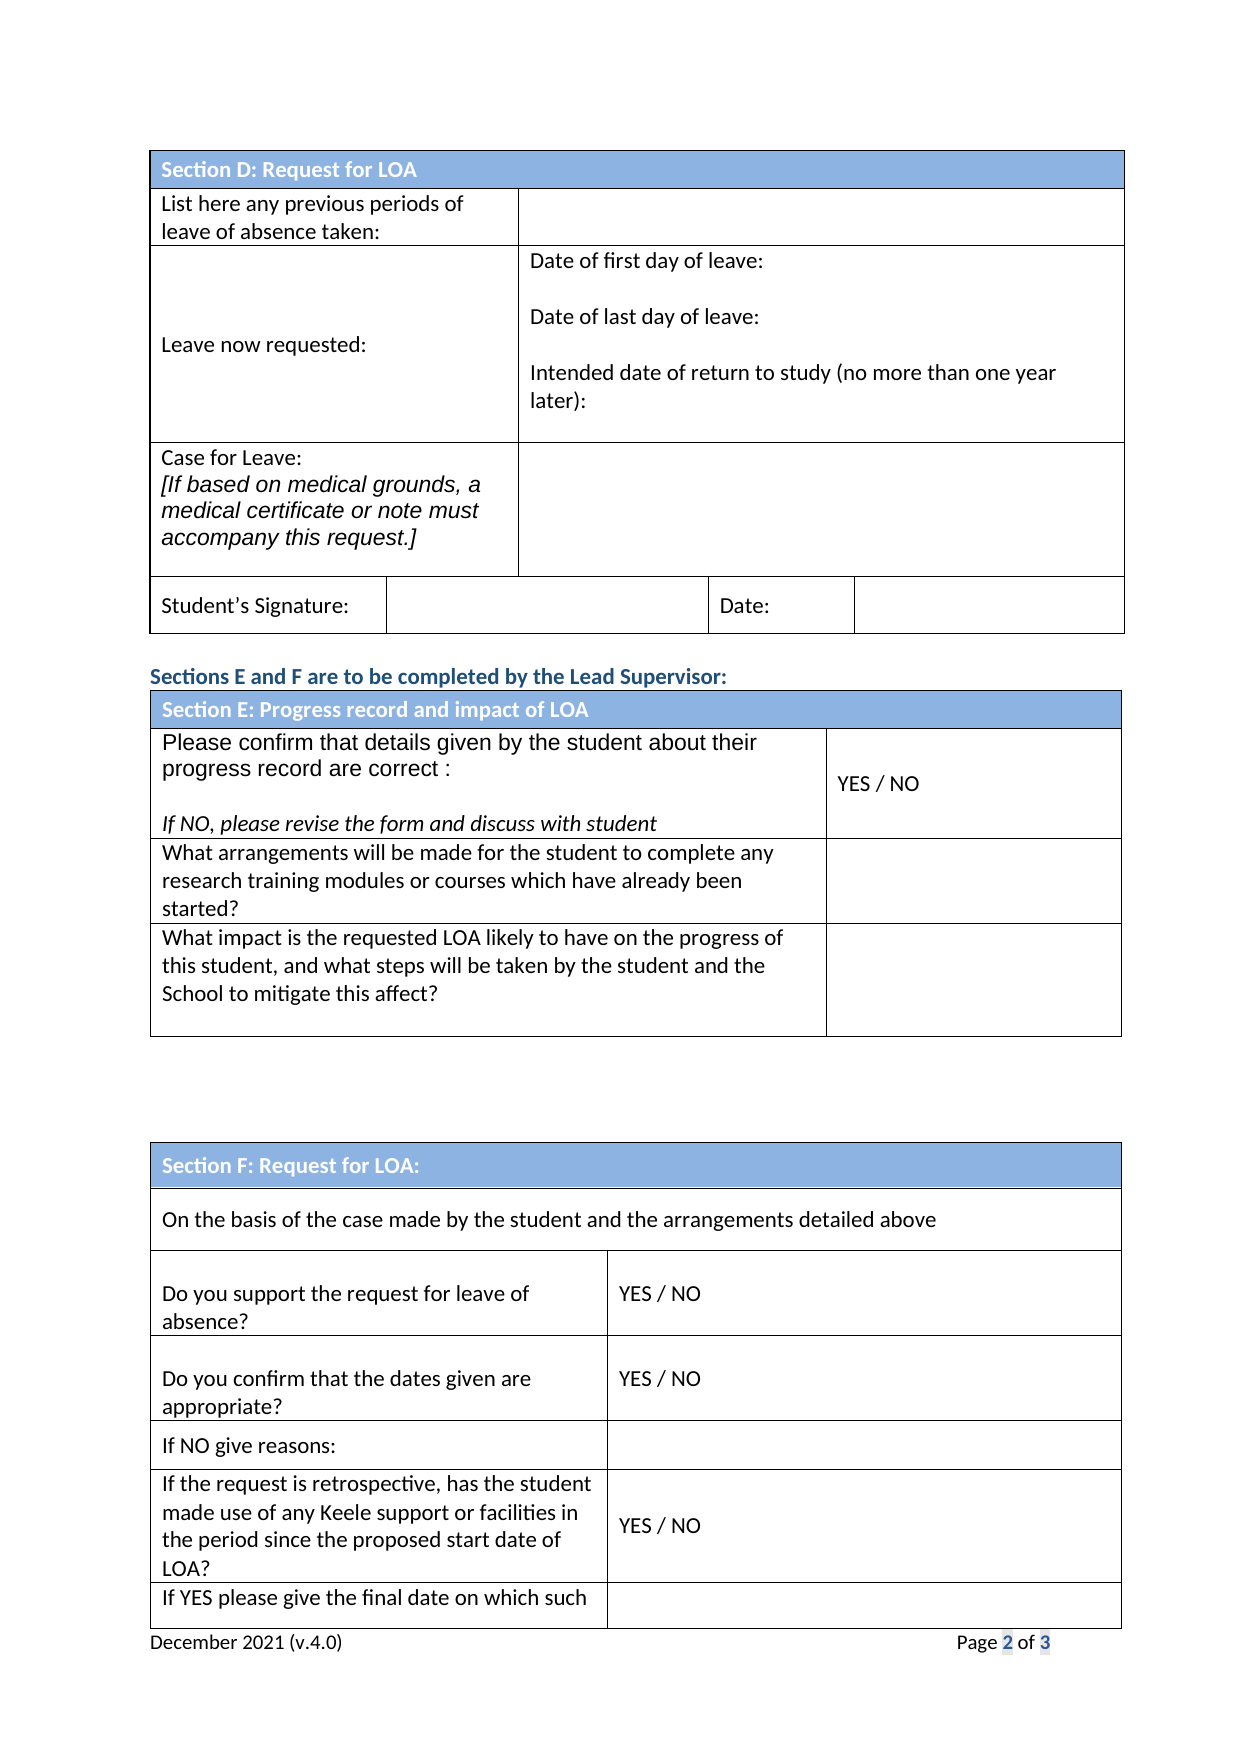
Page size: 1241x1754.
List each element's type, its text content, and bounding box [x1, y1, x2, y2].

table_cell What arrangements will be made for the student to complete any research training modules or courses which have already been started? [151, 839, 826, 922]
table_cell [827, 839, 1121, 922]
table_header Section E: Progress record and impact of LOA [151, 691, 1121, 728]
table_header Section F: Request for LOA: [151, 1143, 1121, 1187]
table_cell [827, 924, 1121, 1036]
table_cell What impact is the requested LOA likely to have on the progress of this student, and what steps will be taken by the student and the School to mitigate this affect? [151, 924, 826, 1036]
table_cell List here any previous periods of leave of absence taken: [151, 189, 518, 245]
table_cell On the basis of the case made by the student and the arrangements detailed above [151, 1189, 1121, 1250]
table_cell [519, 189, 1124, 245]
table_cell [855, 577, 1124, 633]
table_cell YES / NO [827, 729, 1121, 837]
table_cell Do you support the request for leave of absence? [151, 1251, 607, 1335]
table_cell [608, 1583, 1121, 1628]
table_cell [387, 577, 708, 633]
table_cell If the request is retrospective, has the student made use of any Keele support or facilities in the period since the proposed start date of LOA? [151, 1470, 607, 1582]
table_cell Date: [709, 577, 854, 633]
table_cell [519, 443, 1124, 576]
table_cell Date of first day of leave: Date of last day of leave: Intended date of return to study (no more than one year later): [519, 246, 1124, 442]
table_cell YES / NO [608, 1251, 1121, 1335]
table_cell YES / NO [608, 1336, 1121, 1420]
text Sections E and F are to be completed by the Lead Supervisor: [150, 662, 1090, 690]
table_header Section D: Request for LOA [151, 151, 1124, 188]
table_cell YES / NO [608, 1470, 1121, 1582]
table_cell Student’s Signature: [151, 577, 386, 633]
table_cell [608, 1421, 1121, 1468]
table_cell Leave now requested: [151, 246, 518, 442]
table_cell Do you confirm that the dates given are appropriate? [151, 1336, 607, 1420]
table_cell Please confirm that details given by the student about their progress record are correct : If NO, please revise the form and discuss with student [151, 729, 826, 837]
table_cell If NO give reasons: [151, 1421, 607, 1468]
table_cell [151, 1583, 607, 1628]
table_cell Case for Leave: [If based on medical grounds, a medical certificate or note must accompany this request.] [151, 443, 518, 576]
